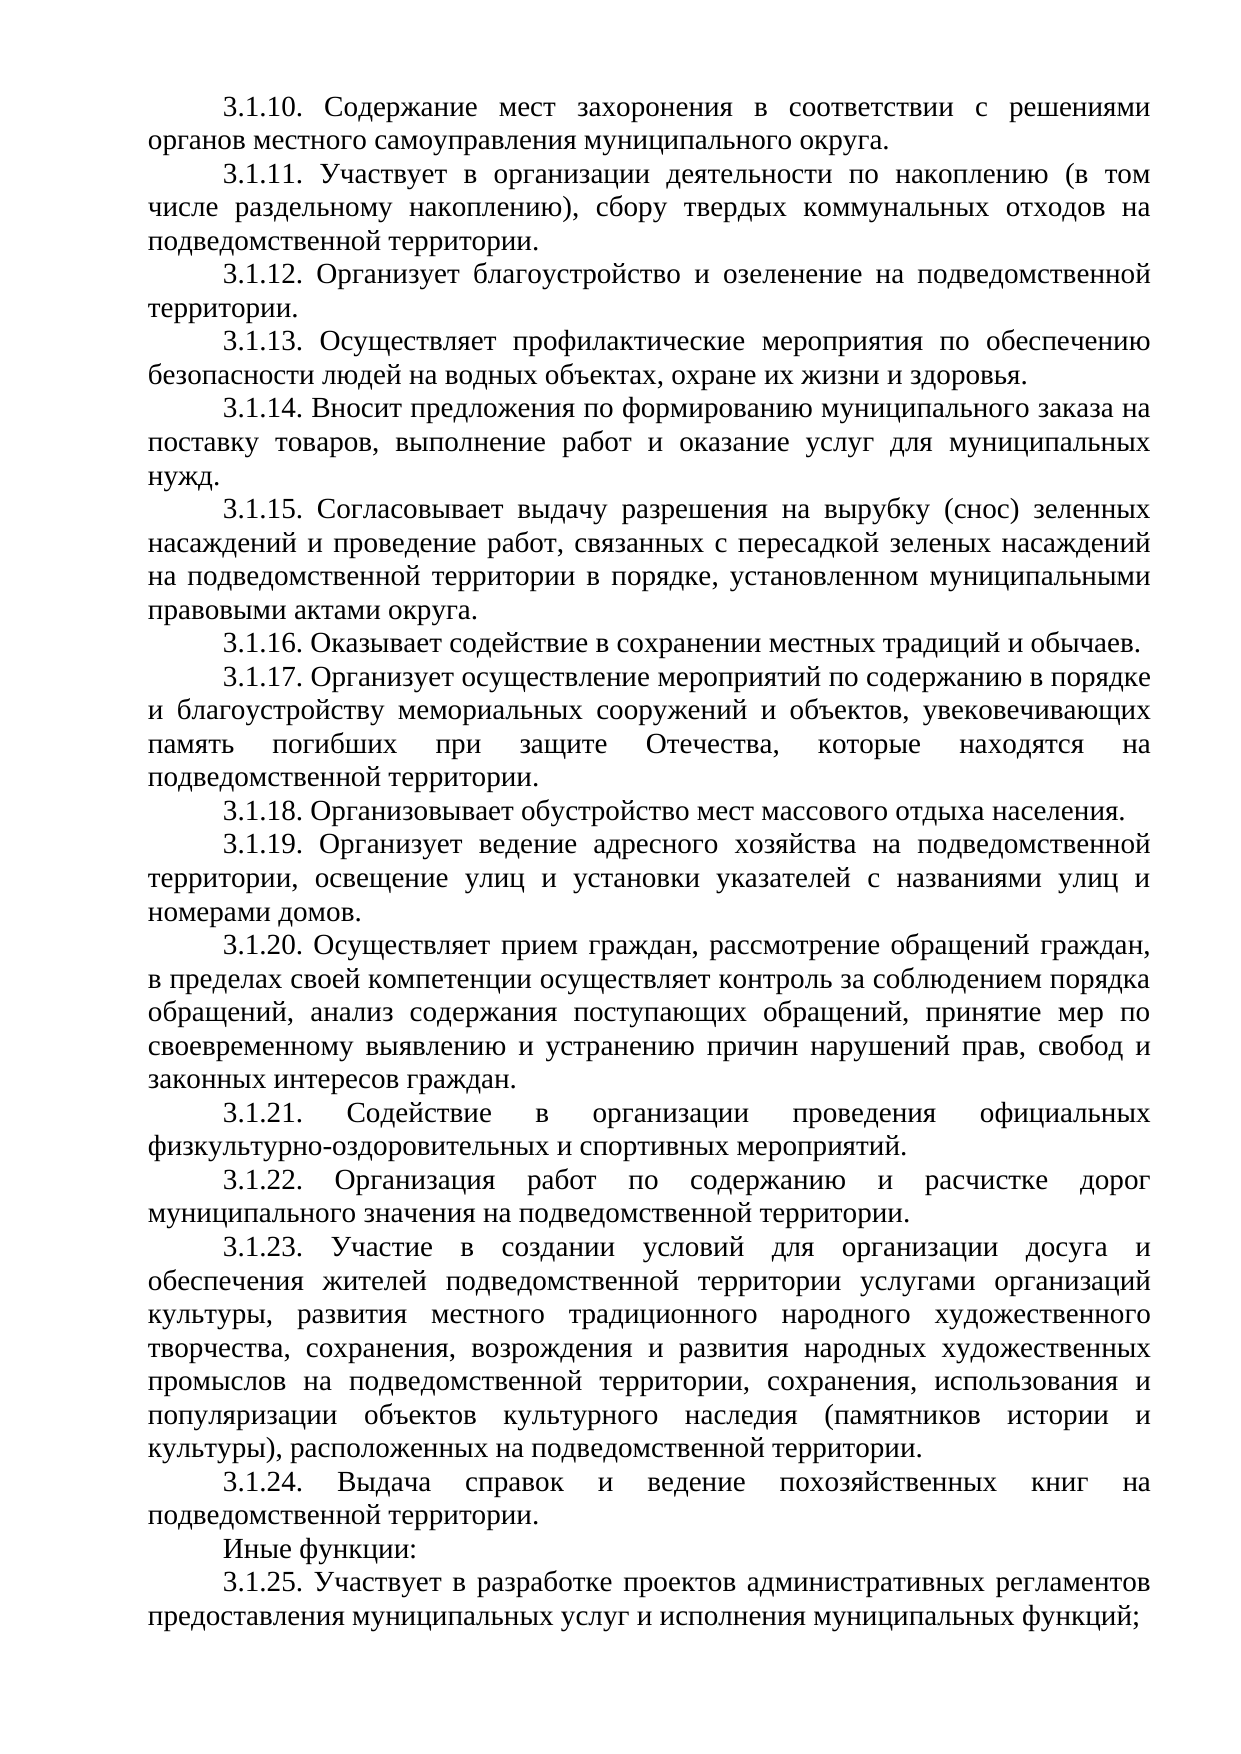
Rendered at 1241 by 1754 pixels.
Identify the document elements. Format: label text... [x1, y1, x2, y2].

text 3.1.11. Участвует в организации деятельности по накоплению (в том числе раздельному накоплению), сбору твердых коммунальных отходов на подведомственной территории. [148, 156, 1152, 256]
text 3.1.18. Организовывает обустройство мест массового отдыха населения. [148, 793, 1152, 827]
text 3.1.20. Осуществляет прием граждан, рассмотрение обращений граждан, в пределах своей компетенции осуществляет контроль за соблюдением порядка обращений, анализ содержания поступающих обращений, принятие мер по своевременному выявлению и устранению причин нарушений прав, свобод и законных интересов граждан. [148, 927, 1152, 1095]
text 3.1.13. Осуществляет профилактические мероприятия по обеспечению безопасности людей на водных объектах, охране их жизни и здоровья. [148, 323, 1152, 391]
text 3.1.24. Выдача справок и ведение похозяйственных книг на подведомственной территории. [148, 1464, 1152, 1531]
text 3.1.15. Согласовывает выдачу разрешения на вырубку (снос) зеленных насаждений и проведение работ, связанных с пересадкой зеленых насаждений на подведомственной территории в порядке, установленном муниципальными правовыми актами округа. [148, 491, 1152, 625]
text 3.1.21. Содействие в организации проведения официальных физкультурно-оздоровительных и спортивных мероприятий. [148, 1095, 1152, 1162]
text Иные функции: [148, 1531, 1152, 1564]
text 3.1.23. Участие в создании условий для организации досуга и обеспечения жителей подведомственной территории услугами организаций культуры, развития местного традиционного народного художественного творчества, сохранения, возрождения и развития народных художественных промыслов на подведомственной территории, сохранения, использования и популяризации объектов культурного наследия (памятников истории и культуры), расположенных на подведомственной территории. [148, 1229, 1152, 1464]
text 3.1.19. Организует ведение адресного хозяйства на подведомственной территории, освещение улиц и установки указателей с названиями улиц и номерами домов. [148, 827, 1152, 927]
text 3.1.17. Организует осуществление мероприятий по содержанию в порядке и благоустройству мемориальных сооружений и объектов, увековечивающих память погибших при защите Отечества, которые находятся на подведомственной территории. [148, 659, 1152, 793]
text 3.1.14. Вносит предложения по формированию муниципального заказа на поставку товаров, выполнение работ и оказание услуг для муниципальных нужд. [148, 391, 1152, 491]
text 3.1.16. Оказывает содействие в сохранении местных традиций и обычаев. [148, 625, 1152, 659]
text 3.1.25. Участвует в разработке проектов административных регламентов предоставления муниципальных услуг и исполнения муниципальных функций; [148, 1564, 1152, 1632]
text 3.1.22. Организация работ по содержанию и расчистке дорог муниципального значения на подведомственной территории. [148, 1162, 1152, 1229]
text 3.1.10. Содержание мест захоронения в соответствии с решениями органов местного самоуправления муниципального округа. [148, 89, 1152, 156]
text 3.1.12. Организует благоустройство и озеленение на подведомственной территории. [148, 256, 1152, 323]
